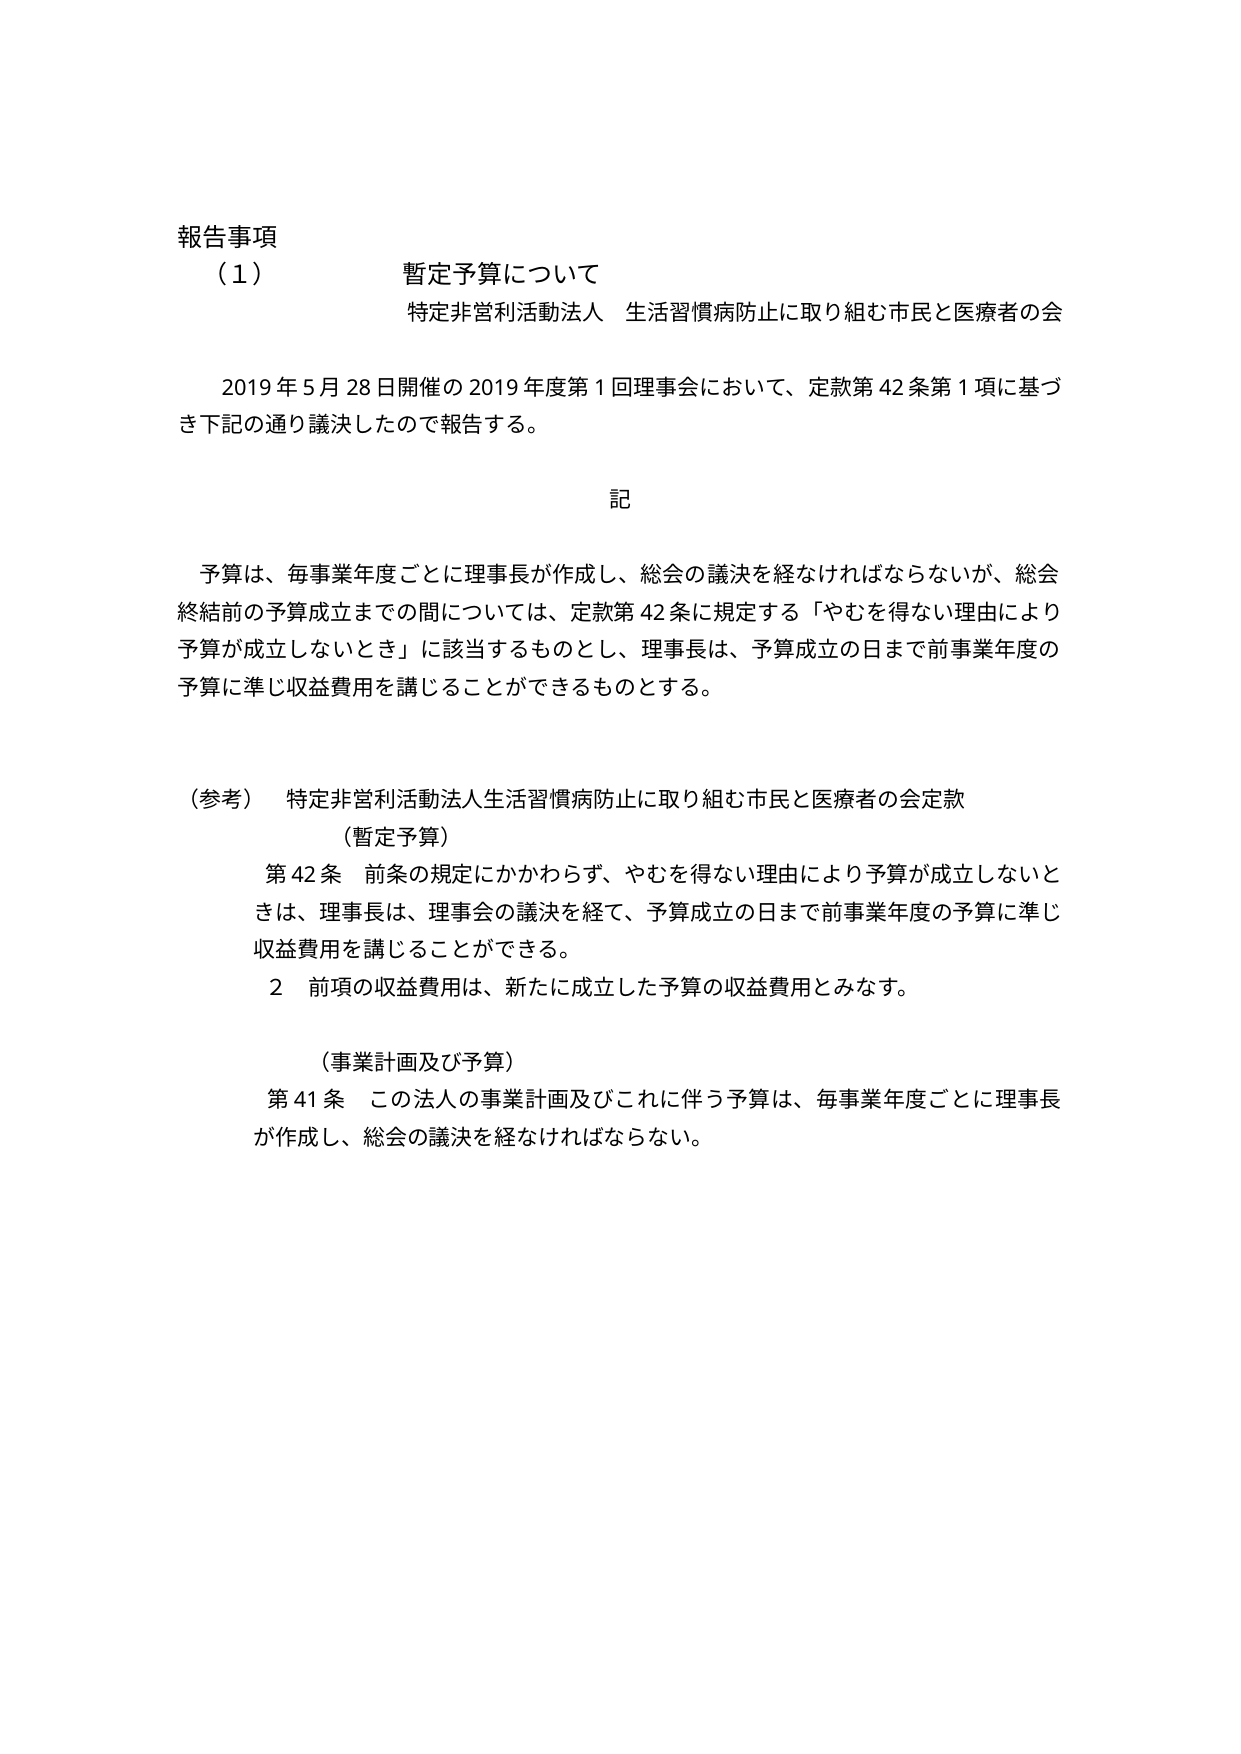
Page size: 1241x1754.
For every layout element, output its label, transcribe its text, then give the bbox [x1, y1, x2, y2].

text （事業計画及び予算） [177, 1042, 1063, 1079]
text （暫定予算） [177, 817, 1063, 854]
text 2019年5月28日開催の2019年度第1回理事会において、定款第42条第1項に基づき下記の通り議決したので報告する。 [177, 367, 1063, 442]
text 第42条 前条の規定にかかわらず、やむを得ない理由により予算が成立しないときは、理事長は、理事会の議決を経て、予算成立の日まで前事業年度の予算に準じ収益費用を講じることができる。 [177, 854, 1063, 967]
text 予算は、毎事業年度ごとに理事長が作成し、総会の議決を経なければならないが、総会終結前の予算成立までの間については、定款第42条に規定する「やむを得ない理由により予算が成立しないとき」に該当するものとし、理事長は、予算成立の日まで前事業年度の予算に準じ収益費用を講じることができるものとする。 [177, 554, 1063, 704]
text （１） 暫定予算について [177, 254, 1063, 292]
subtitle 記 [177, 479, 1063, 517]
text 特定非営利活動法人 生活習慣病防止に取り組む市民と医療者の会 [177, 292, 1063, 329]
text ２ 前項の収益費用は、新たに成立した予算の収益費用とみなす。 [177, 967, 1063, 1004]
text 報告事項 [177, 217, 1063, 254]
text 第41条 この法人の事業計画及びこれに伴う予算は、毎事業年度ごとに理事長が作成し、総会の議決を経なければならない。 [177, 1079, 1063, 1154]
text （参考） 特定非営利活動法人生活習慣病防止に取り組む市民と医療者の会定款 [177, 779, 1063, 817]
